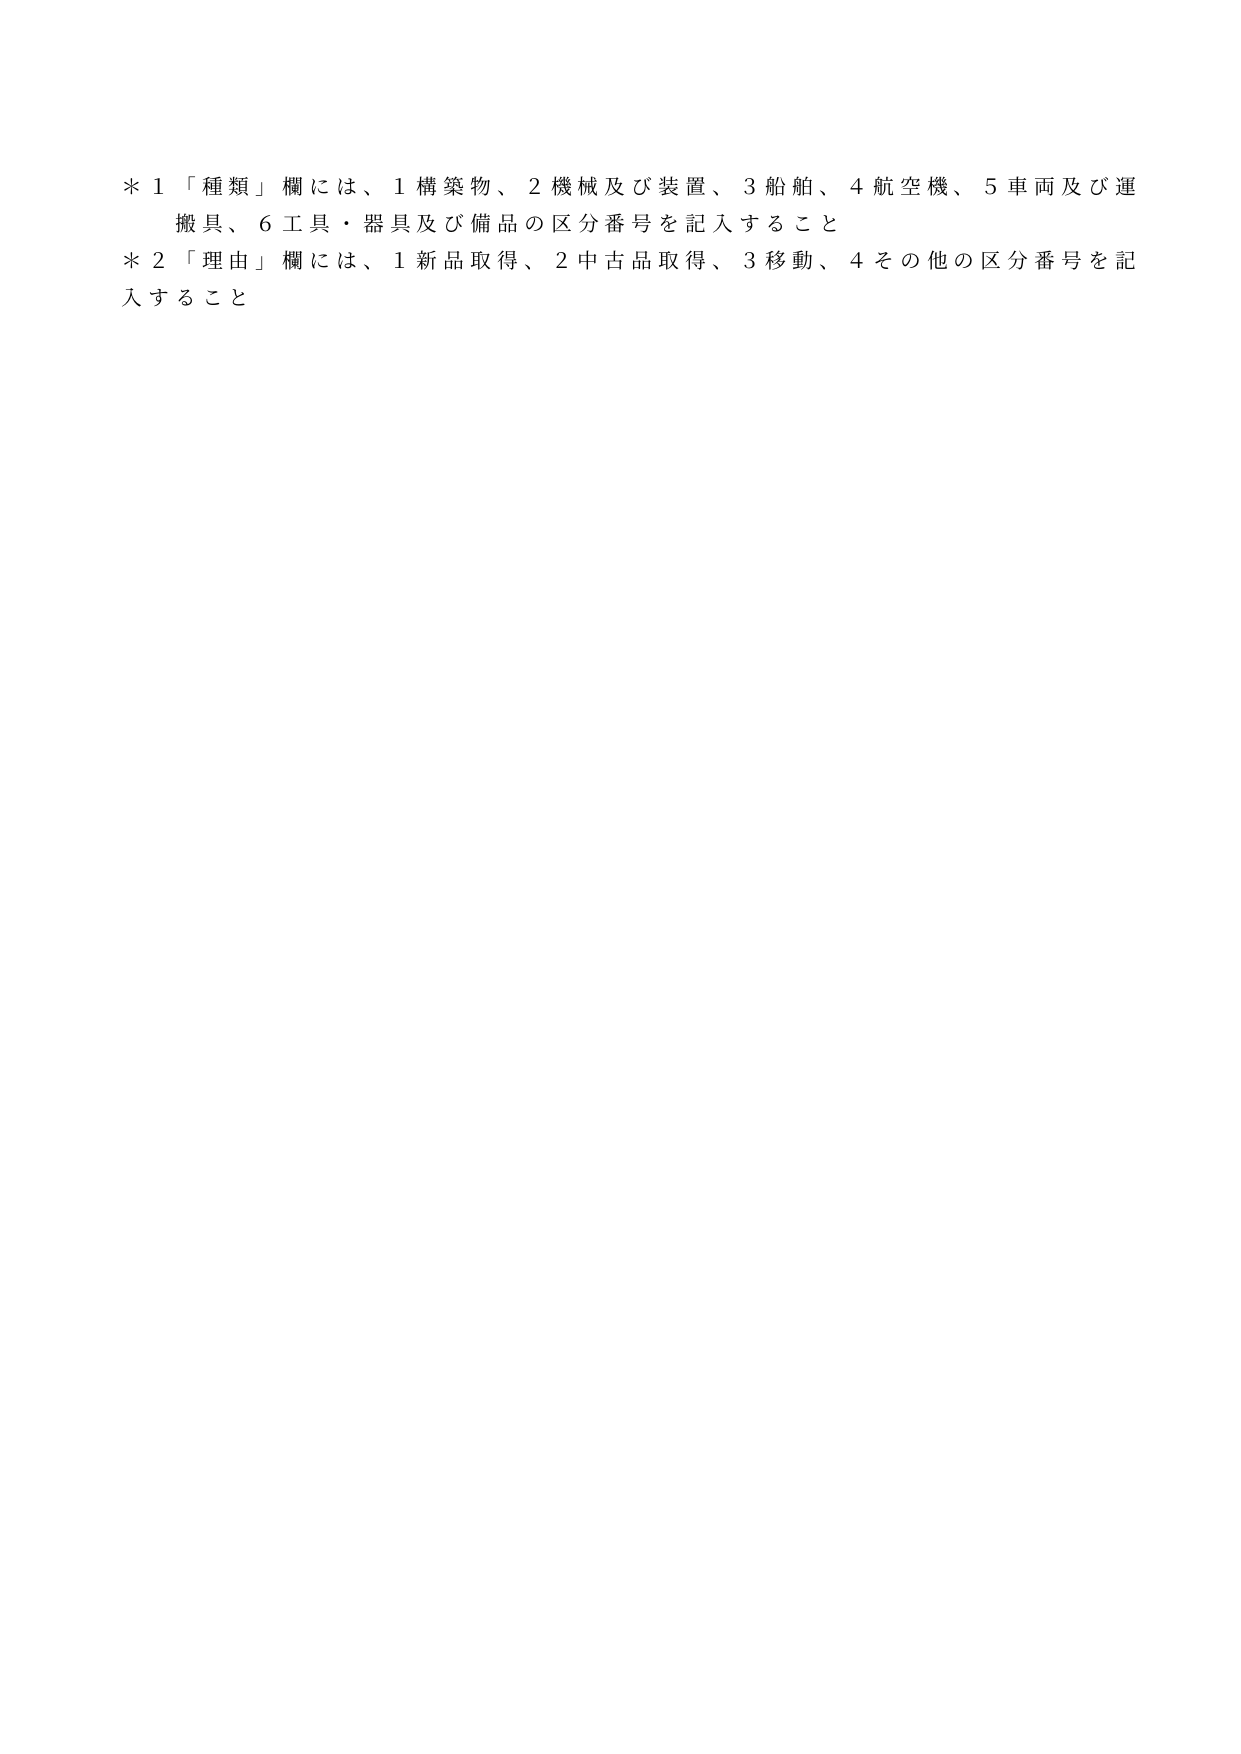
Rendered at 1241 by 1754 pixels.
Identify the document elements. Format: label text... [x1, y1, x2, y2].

text ＊１「種類」欄には、１構築物、２機械及び装置、３船舶、４航空機、５車両及び運搬具、６工具・器具及び備品の区分番号を記入すること [121, 167, 1142, 241]
text ＊２「理由」欄には、１新品取得、２中古品取得、３移動、４その他の区分番号を記入すること [121, 241, 1142, 315]
